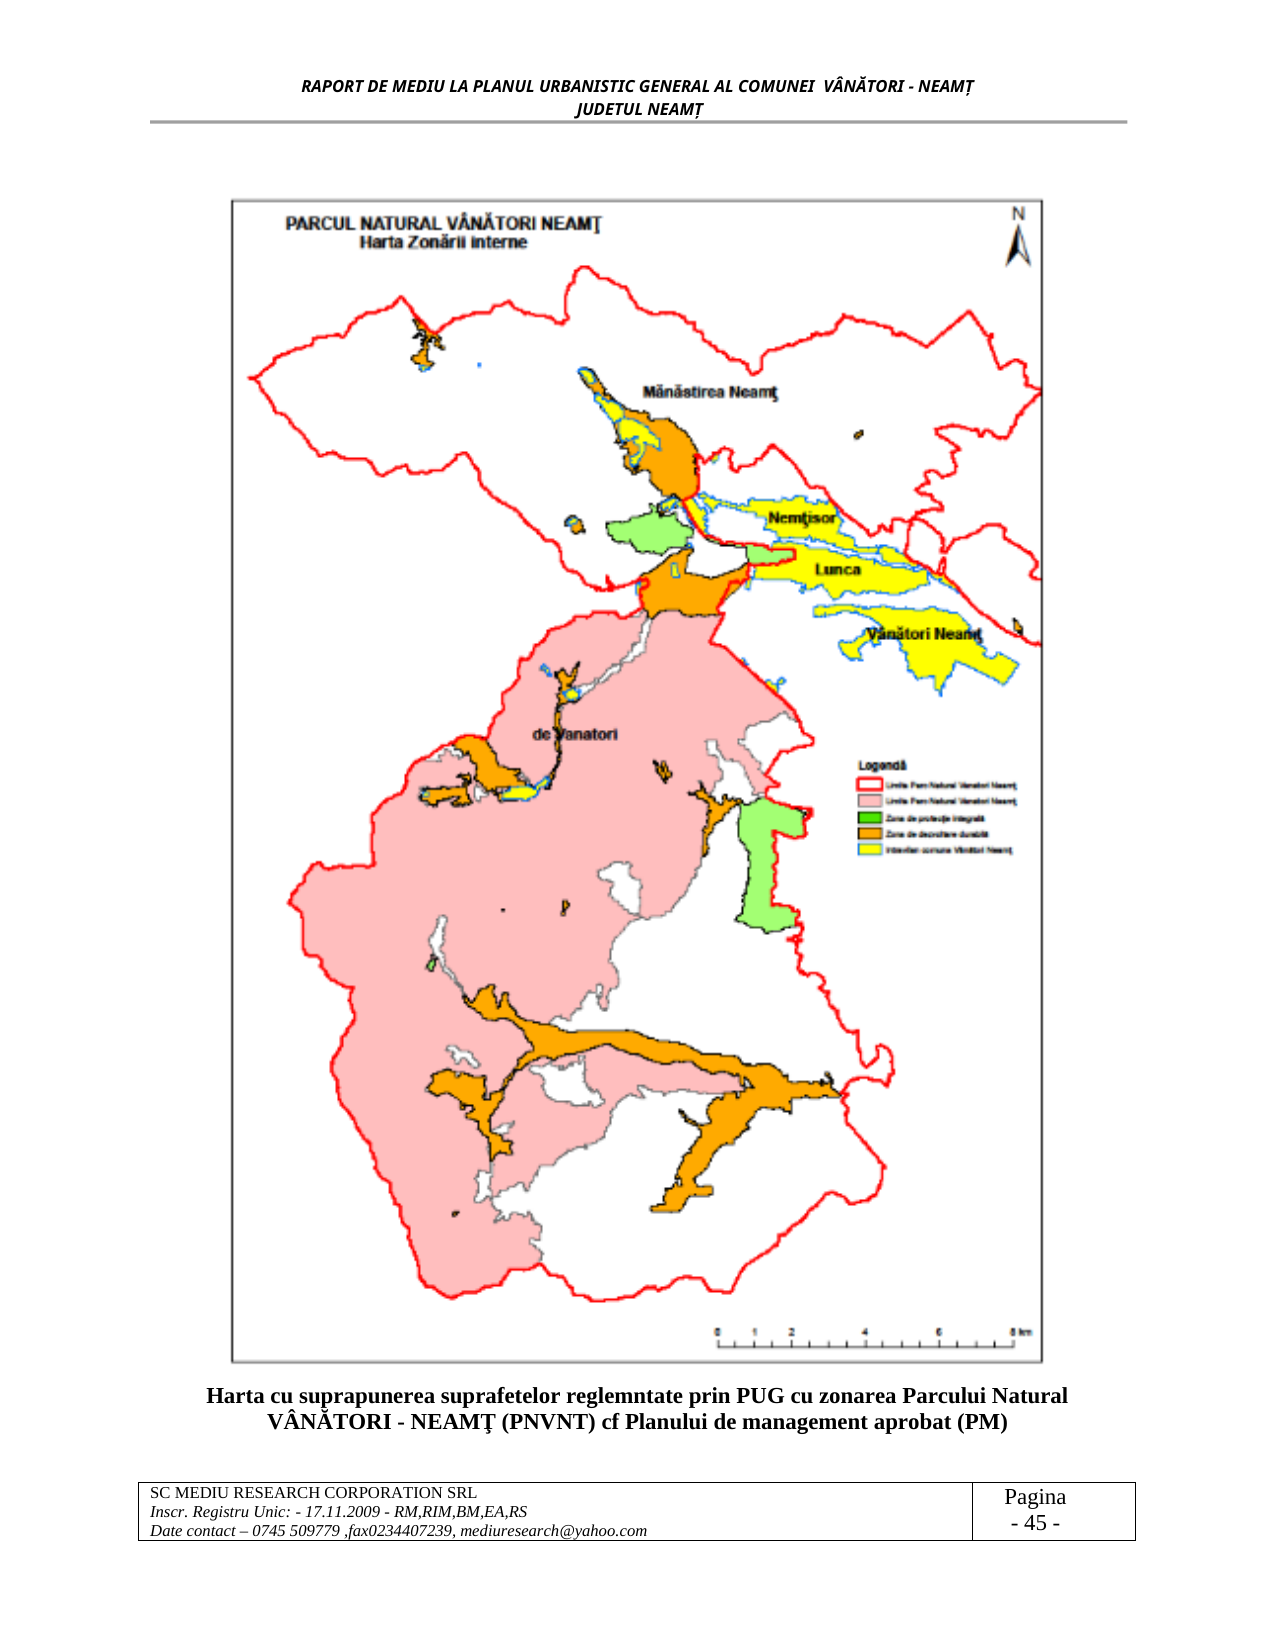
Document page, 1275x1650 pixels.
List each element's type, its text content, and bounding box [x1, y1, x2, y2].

text Harta cu suprapunerea suprafetelor reglemntate prin PUG cu zonarea Parcului Natural VÂNĂTORI - NEAMŢ (PNVNT) cf Planului de management aprobat (PM) [150, 1382, 1125, 1435]
